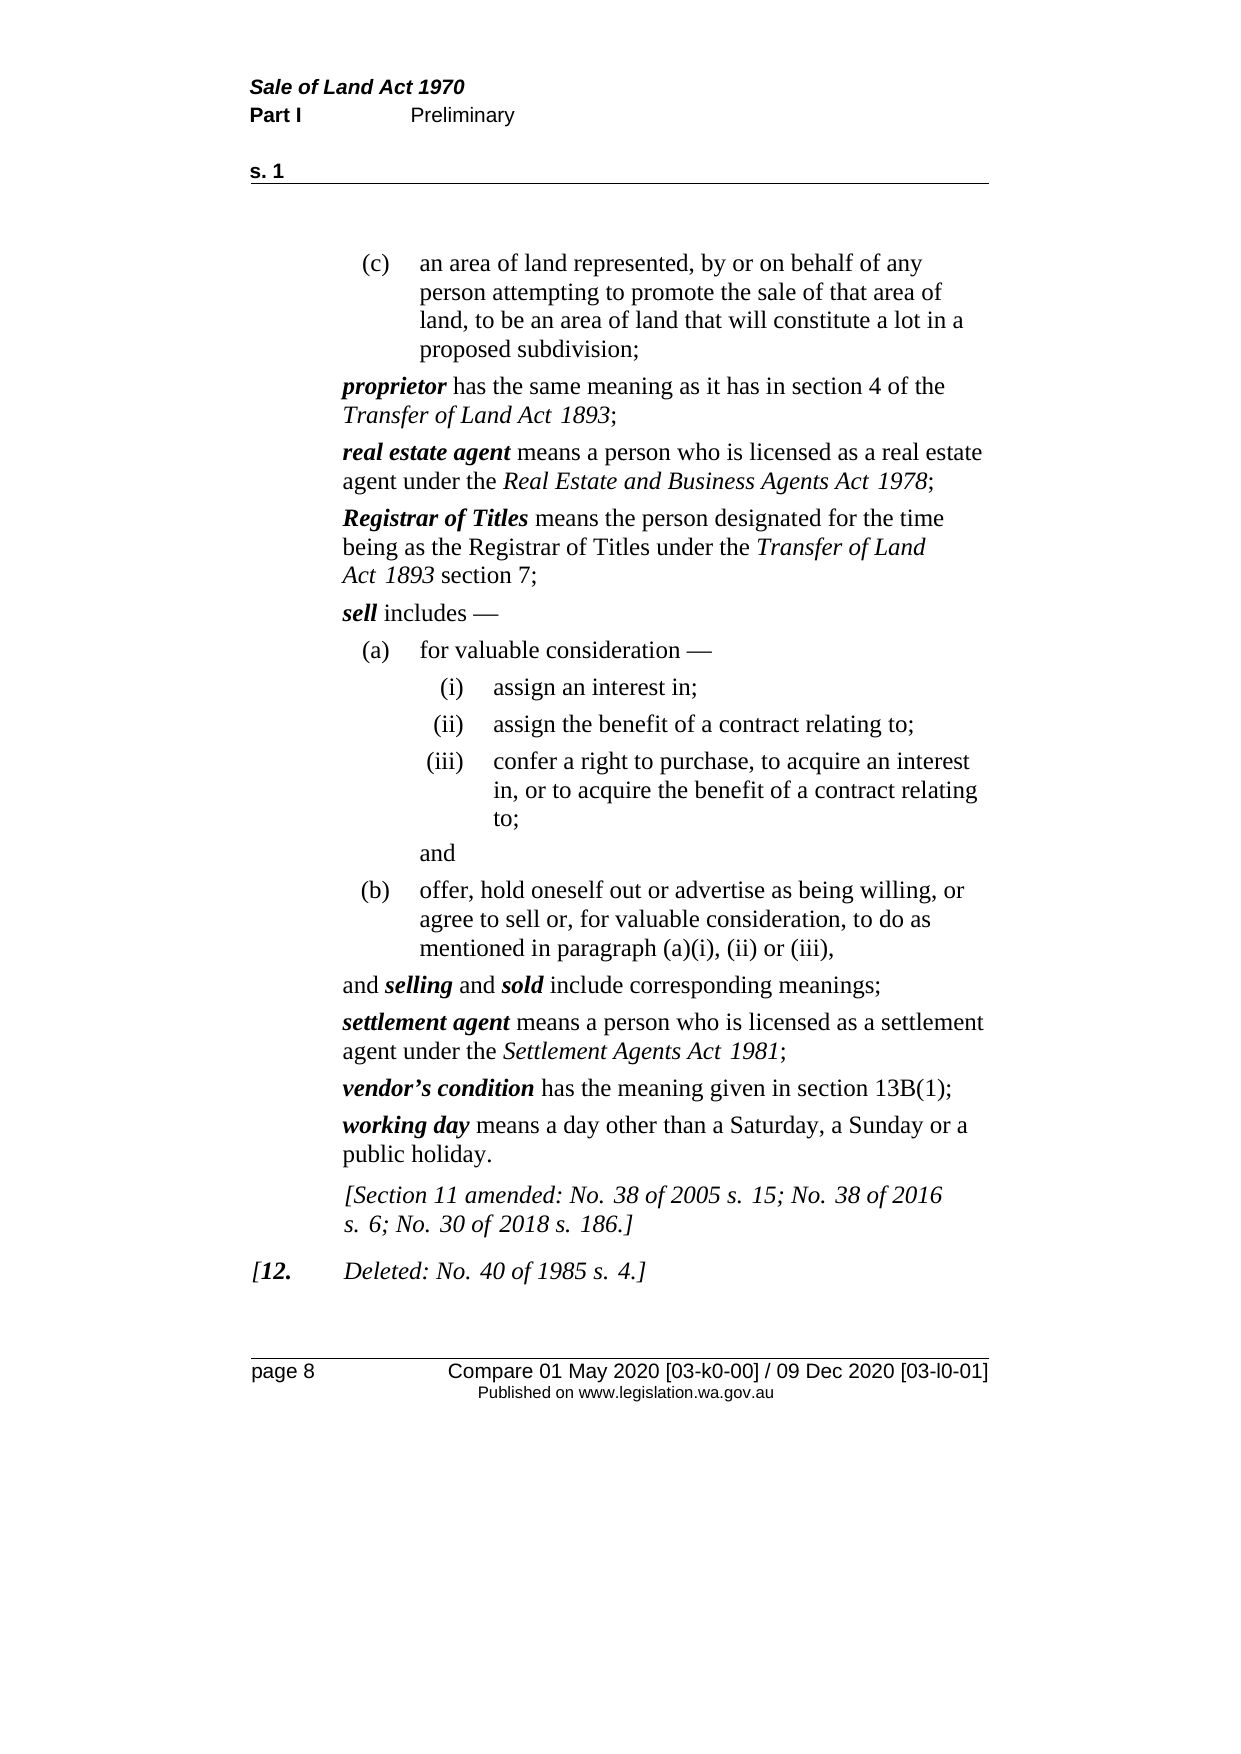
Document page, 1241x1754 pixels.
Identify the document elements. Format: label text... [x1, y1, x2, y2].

text settlement agent means a person who is licensed as a settlement agent under the Settlement Agents Act 1981; [251, 1007, 989, 1065]
text [12. Deleted: No. 40 of 1985 s. 4.] [251, 1256, 989, 1285]
text (i) assign an interest in; [251, 672, 989, 701]
text real estate agent means a person who is licensed as a real estate agent under the Real Estate and Business Agents Act 1978; [251, 437, 989, 495]
text sell includes — [251, 598, 989, 626]
text (ii) assign the benefit of a contract relating to; [251, 709, 989, 738]
text (b) offer, hold oneself out or advertise as being willing, or agree to sell or, for valuable consideration, to do as mentioned in paragraph (a)(i), (ii) or (iii), [251, 876, 989, 962]
text (a) for valuable consideration — [251, 635, 989, 663]
text Registrar of Titles means the person designated for the time being as the Registrar of Titles under the Transfer of Land Act 1893 section 7; [251, 503, 989, 589]
text (iii) confer a right to purchase, to acquire an interest in, or to acquire the benefit of a contract relating to; [251, 746, 989, 832]
text (c) an area of land represented, by or on behalf of any person attempting to promote the sale of that area of land, to be an area of land that will constitute a lot in a proposed subdivision; [251, 248, 989, 363]
text vendor’s condition has the meaning given in section 13B(1); [251, 1073, 989, 1102]
text and selling and sold include corresponding meanings; [251, 970, 989, 999]
text proprietor has the same meaning as it has in section 4 of the Transfer of Land Act 1893; [251, 371, 989, 429]
text and [251, 838, 989, 867]
text [Section 11 amended: No. 38 of 2005 s. 15; No. 38 of 2016 s. 6; No. 30 of 2018 s. 186.] [251, 1180, 989, 1238]
text working day means a day other than a Saturday, a Sunday or a public holiday. [251, 1110, 989, 1168]
